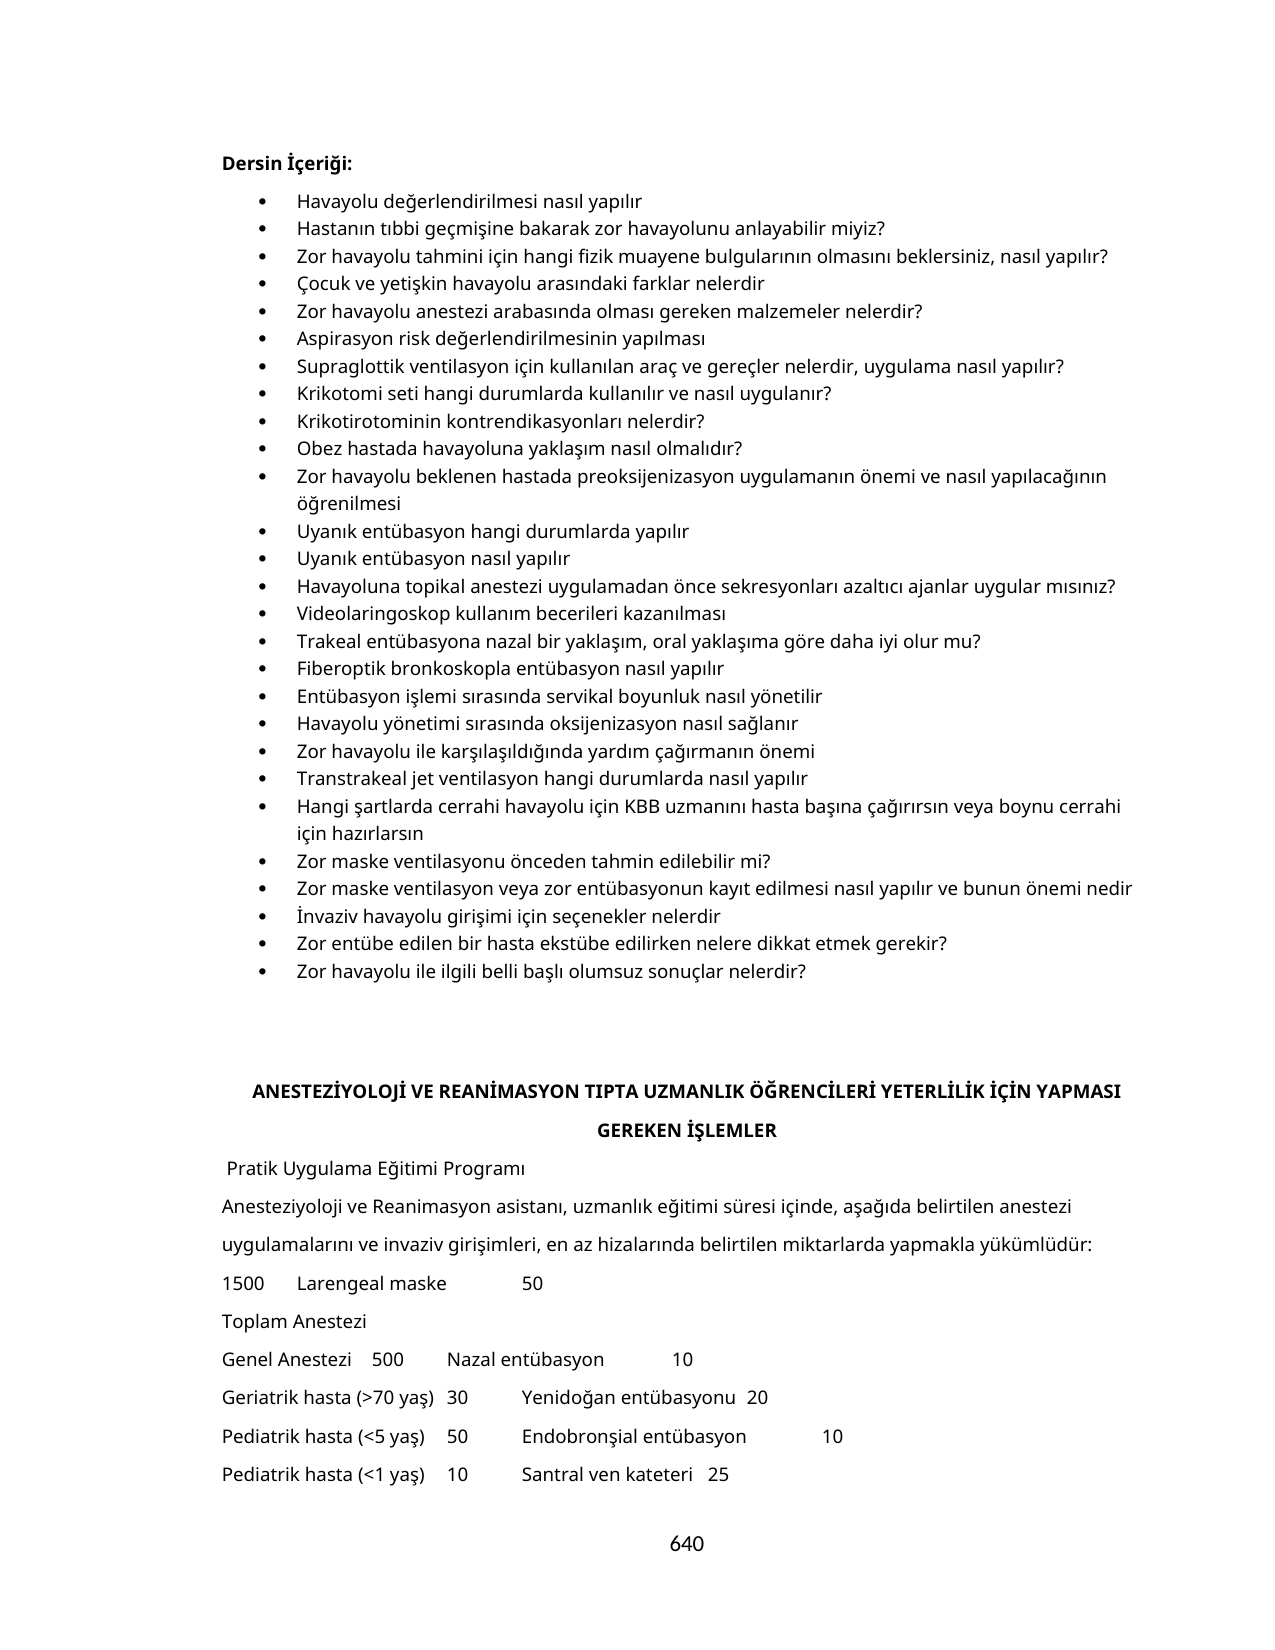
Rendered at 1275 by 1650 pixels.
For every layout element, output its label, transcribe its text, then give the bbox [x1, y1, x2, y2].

list Zor havayolu ile ilgili belli başlı olumsuz sonuçlar nelerdir? [259, 958, 1152, 984]
list Hangi şartlarda cerrahi havayolu için KBB uzmanını hasta başına çağırırsın veya boynu cerrahi için hazırlarsın [259, 793, 1152, 846]
list İnvaziv havayolu girişimi için seçenekler nelerdir [259, 903, 1152, 929]
text Toplam Anestezi [222, 1308, 1152, 1334]
text Dersin İçeriği: [222, 150, 1152, 176]
list Havayoluna topikal anestezi uygulamadan önce sekresyonları azaltıcı ajanlar uygular mısınız? [259, 573, 1152, 599]
list Zor havayolu beklenen hastada preoksijenizasyon uygulamanın önemi ve nasıl yapılacağının öğrenilmesi [259, 463, 1152, 516]
list Zor maske ventilasyonu önceden tahmin edilebilir mi? [259, 848, 1152, 874]
text Genel Anestezi 500 Nazal entübasyon 10 [222, 1346, 1152, 1372]
list Zor havayolu ile karşılaşıldığında yardım çağırmanın önemi [259, 738, 1152, 764]
list Transtrakeal jet ventilasyon hangi durumlarda nasıl yapılır [259, 766, 1152, 791]
list Zor maske ventilasyon veya zor entübasyonun kayıt edilmesi nasıl yapılır ve bunun önemi nedir [259, 876, 1152, 901]
list Havayolu değerlendirilmesi nasıl yapılır [259, 188, 1152, 214]
list Zor havayolu tahmini için hangi fizik muayene bulgularının olmasını beklersiniz, nasıl yapılır? [259, 243, 1152, 269]
text Pratik Uygulama Eğitimi Programı [222, 1155, 1152, 1181]
list Entübasyon işlemi sırasında servikal boyunluk nasıl yönetilir [259, 683, 1152, 709]
list Krikotomi seti hangi durumlarda kullanılır ve nasıl uygulanır? [259, 381, 1152, 406]
list Zor havayolu anestezi arabasında olması gereken malzemeler nelerdir? [259, 298, 1152, 324]
list Trakeal entübasyona nazal bir yaklaşım, oral yaklaşıma göre daha iyi olur mu? [259, 628, 1152, 654]
text ANESTEZİYOLOJİ VE REANİMASYON TIPTA UZMANLIK ÖĞRENCİLERİ YETERLİLİK İÇİN YAPMASI GEREKEN İŞLEMLER [222, 1079, 1152, 1143]
list Havayolu yönetimi sırasında oksijenizasyon nasıl sağlanır [259, 711, 1152, 736]
list Aspirasyon risk değerlendirilmesinin yapılması [259, 326, 1152, 351]
list Krikotirotominin kontrendikasyonları nelerdir? [259, 408, 1152, 434]
text Pediatrik hasta (<1 yaş) 10 Santral ven kateteri 25 [222, 1461, 1152, 1487]
text 1500 Larengeal maske 50 [222, 1270, 1152, 1296]
text Geriatrik hasta (>70 yaş) 30 Yenidoğan entübasyonu 20 [222, 1385, 1152, 1410]
list Hastanın tıbbi geçmişine bakarak zor havayolunu anlayabilir miyiz? [259, 216, 1152, 241]
list Zor entübe edilen bir hasta ekstübe edilirken nelere dikkat etmek gerekir? [259, 931, 1152, 956]
list Supraglottik ventilasyon için kullanılan araç ve gereçler nelerdir, uygulama nasıl yapılır? [259, 353, 1152, 379]
list Videolaringoskop kullanım becerileri kazanılması [259, 601, 1152, 626]
text Pediatrik hasta (<5 yaş) 50 Endobronşial entübasyon 10 [222, 1423, 1152, 1448]
list Uyanık entübasyon hangi durumlarda yapılır [259, 518, 1152, 544]
list Çocuk ve yetişkin havayolu arasındaki farklar nelerdir [259, 271, 1152, 296]
list Fiberoptik bronkoskopla entübasyon nasıl yapılır [259, 656, 1152, 681]
list Obez hastada havayoluna yaklaşım nasıl olmalıdır? [259, 436, 1152, 461]
text Anesteziyoloji ve Reanimasyon asistanı, uzmanlık eğitimi süresi içinde, aşağıda belirtilen anestezi uygulamalarını ve invaziv girişimleri, en az hizalarında belirtilen miktarlarda yapmakla yükümlüdür: [222, 1193, 1152, 1257]
list Uyanık entübasyon nasıl yapılır [259, 546, 1152, 571]
